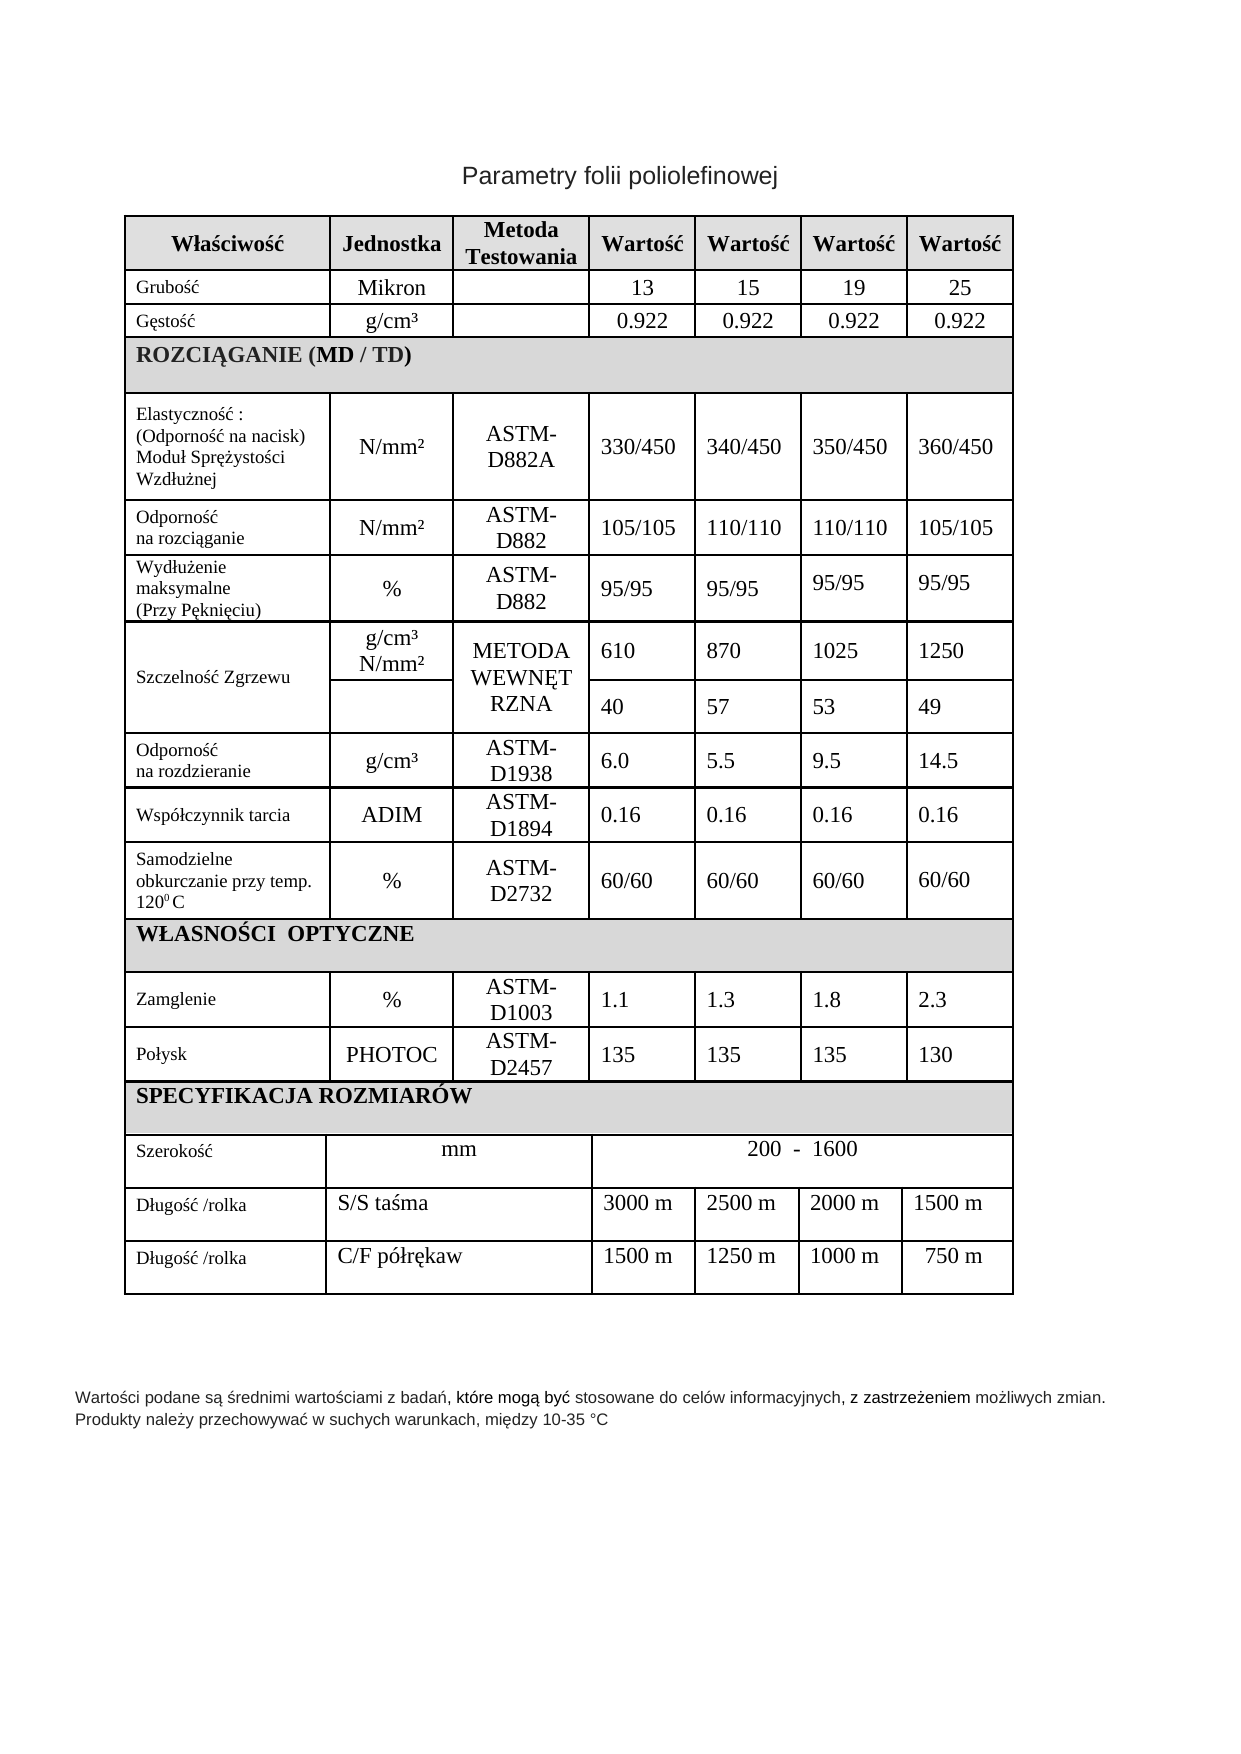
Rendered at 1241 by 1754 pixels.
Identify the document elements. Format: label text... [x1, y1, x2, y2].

table_cell % [331, 843, 452, 918]
table_cell Szerokość [126, 1136, 325, 1187]
table_cell 0.16 [696, 789, 800, 841]
table_cell 1250 [908, 623, 1012, 679]
table_cell Odporność na rozciąganie [126, 501, 329, 553]
table_cell 200 - 1600 [593, 1136, 1012, 1187]
table_cell 1.8 [802, 973, 906, 1026]
table_cell 2000 m [800, 1189, 901, 1240]
table_cell ASTM-D1938 [454, 734, 588, 786]
table_cell Samodzielne obkurczanie przy temp. 1200 C [126, 843, 329, 918]
table_header Wartość [908, 217, 1012, 269]
table_cell g/cm³ [331, 734, 452, 786]
table_cell 105/105 [908, 501, 1012, 553]
table_cell C/F półrękaw [327, 1242, 591, 1293]
table_cell 1000 m [800, 1242, 901, 1293]
table_cell ASTM-D882A [454, 394, 588, 499]
text Wartości podane są średnimi wartościami z badań, które mogą być stosowane do celów informacyjnych, z zastrzeżeniem możliwych zmian. Produkty należy przechowywać w suchych warunkach, między 10-35 °C [75, 1388, 1165, 1429]
table_cell Grubość [126, 271, 329, 303]
table_cell 1.1 [590, 973, 694, 1026]
table_cell 105/105 [590, 501, 694, 553]
table_header Wartość [590, 217, 694, 269]
table_cell % [331, 973, 452, 1026]
table_cell 60/60 [908, 843, 1012, 918]
table_cell 2.3 [908, 973, 1012, 1026]
table_header Wartość [696, 217, 800, 269]
table_cell 6.0 [590, 734, 694, 786]
table_cell 60/60 [696, 843, 800, 918]
table_cell Współczynnik tarcia [126, 789, 329, 841]
table_cell Szczelność Zgrzewu [126, 623, 329, 732]
table_cell S/S taśma [327, 1189, 591, 1240]
table_cell 1025 [802, 623, 906, 679]
table_cell N/mm² [331, 394, 452, 499]
table_cell Długość /rolka [126, 1189, 325, 1240]
table_cell mm [327, 1136, 591, 1187]
table_cell Mikron [331, 271, 452, 303]
table_cell 53 [802, 681, 906, 732]
table_cell [454, 305, 588, 336]
table_cell 0.922 [908, 305, 1012, 336]
table_cell 0.16 [802, 789, 906, 841]
table_cell % [331, 556, 452, 620]
table_cell 130 [908, 1028, 1012, 1080]
table_cell Połysk [126, 1028, 329, 1080]
table_cell 110/110 [802, 501, 906, 553]
table_cell 1.3 [696, 973, 800, 1026]
table_cell 19 [802, 271, 906, 303]
table_cell 350/450 [802, 394, 906, 499]
table_cell 15 [696, 271, 800, 303]
text Parametry folii poliolefinowej [75, 161, 1165, 189]
table_cell [454, 271, 588, 303]
table_header Metoda Testowania [454, 217, 588, 269]
table_cell 1500 m [593, 1242, 694, 1293]
table_cell 13 [590, 271, 694, 303]
table_cell 0.922 [590, 305, 694, 336]
table_cell 110/110 [696, 501, 800, 553]
table_cell 135 [802, 1028, 906, 1080]
table_cell 870 [696, 623, 800, 679]
table_cell ASTM-D1003 [454, 973, 588, 1026]
table_cell g/cm³ [331, 305, 452, 336]
table_cell 2500 m [696, 1189, 798, 1240]
table_cell ASTM-D882 [454, 501, 588, 553]
table_header Jednostka [331, 217, 452, 269]
table_cell 60/60 [802, 843, 906, 918]
table_cell 610 [590, 623, 694, 679]
table_cell ADIM [331, 789, 452, 841]
table_cell 5.5 [696, 734, 800, 786]
table_cell 60/60 [590, 843, 694, 918]
table_cell 25 [908, 271, 1012, 303]
table_cell 57 [696, 681, 800, 732]
table_cell 95/95 [696, 556, 800, 620]
table_cell 135 [590, 1028, 694, 1080]
table_cell Wydłużenie maksymalne (Przy Pęknięciu) [126, 556, 329, 620]
table_cell 330/450 [590, 394, 694, 499]
table_cell 49 [908, 681, 1012, 732]
table_cell 14.5 [908, 734, 1012, 786]
table_cell 1500 m [903, 1189, 1012, 1240]
table_cell METODA WEWNĘTRZNA [454, 623, 588, 732]
table_cell 340/450 [696, 394, 800, 499]
table_cell 0.16 [908, 789, 1012, 841]
table_cell SPECYFIKACJA ROZMIARÓW [126, 1083, 1012, 1133]
table_cell 95/95 [908, 556, 1012, 620]
table_cell Elastyczność : (Odporność na nacisk) Moduł Sprężystości Wzdłużnej [126, 394, 329, 499]
table_cell [331, 681, 452, 732]
table_cell 40 [590, 681, 694, 732]
table_cell ASTM-D882 [454, 556, 588, 620]
table_cell 0.16 [590, 789, 694, 841]
table_cell g/cm³ N/mm² [331, 623, 452, 679]
table_cell 95/95 [590, 556, 694, 620]
table_cell 3000 m [593, 1189, 694, 1240]
table_cell 0.922 [802, 305, 906, 336]
table_cell ASTM-D2457 [454, 1028, 588, 1080]
table_cell 9.5 [802, 734, 906, 786]
table_cell 750 m [903, 1242, 1012, 1293]
table_cell WŁASNOŚCI OPTYCZNE [126, 920, 1012, 971]
table_header Właściwość [126, 217, 329, 269]
table_cell 95/95 [802, 556, 906, 620]
table_cell Odporność na rozdzieranie [126, 734, 329, 786]
table_header Wartość [802, 217, 906, 269]
table_cell 360/450 [908, 394, 1012, 499]
table_cell Długość /rolka [126, 1242, 325, 1293]
table_cell ROZCIĄGANIE (MD / TD) [126, 338, 1012, 392]
table_cell ASTM-D2732 [454, 843, 588, 918]
table_cell 1250 m [696, 1242, 798, 1293]
table_cell ASTM-D1894 [454, 789, 588, 841]
table_cell 135 [696, 1028, 800, 1080]
table_cell PHOTOC [331, 1028, 452, 1080]
table_cell N/mm² [331, 501, 452, 553]
table_cell 0.922 [696, 305, 800, 336]
table_cell Gęstość [126, 305, 329, 336]
table_cell Zamglenie [126, 973, 329, 1026]
